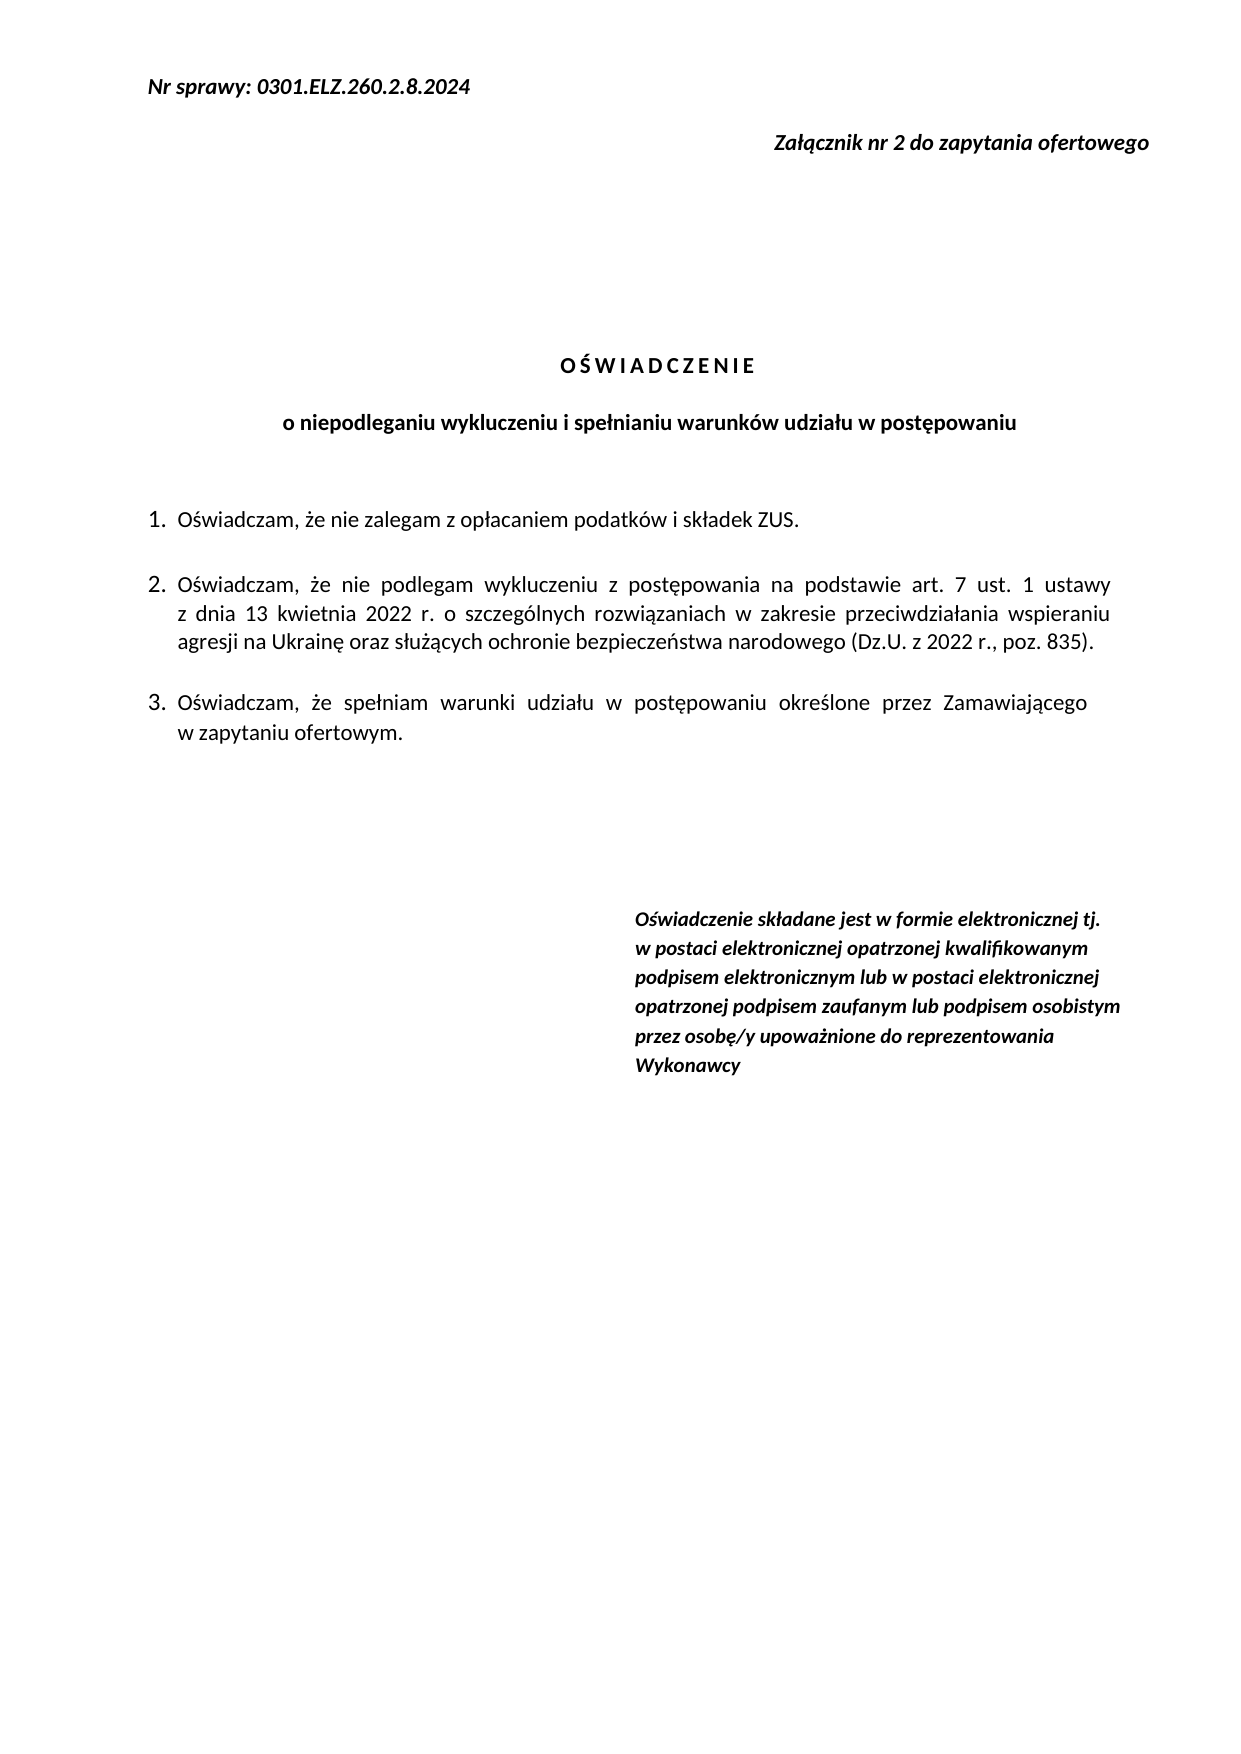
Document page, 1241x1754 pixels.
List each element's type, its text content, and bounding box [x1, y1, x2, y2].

text Oświadczenie składane jest w formie elektronicznej tj. w postaci elektronicznej opatrzonej kwalifikowanym podpisem elektronicznym lub w postaci elektronicznej opatrzonej podpisem zaufanym lub podpisem osobistym przez osobę/y upoważnione do reprezentowania Wykonawcy [635, 906, 1152, 1077]
list Oświadczam, że nie zalegam z opłacaniem podatków i składek ZUS. [148, 503, 1112, 533]
text Nr sprawy: 0301.ELZ.260.2.8.2024 [148, 72, 1152, 100]
text OŚWIADCZENIE [162, 351, 1152, 379]
list Oświadczam, że nie podlegam wykluczeniu z postępowania na podstawie art. 7 ust. 1 ustawy z dnia 13 kwietnia 2022 r. o szczególnych rozwiązaniach w zakresie przeciwdziałania wspieraniu agresji na Ukrainę oraz służących ochronie bezpieczeństwa narodowego (Dz.U. z 2022 r., poz. 835). [148, 568, 1112, 655]
list Oświadczam, że spełniam warunki udziału w postępowaniu określone przez Zamawiającego w zapytaniu ofertowym. [148, 687, 1112, 746]
text o niepodleganiu wykluczeniu i spełnianiu warunków udziału w postępowaniu [148, 408, 1152, 436]
text Załącznik nr 2 do zapytania ofertowego [162, 128, 1152, 156]
